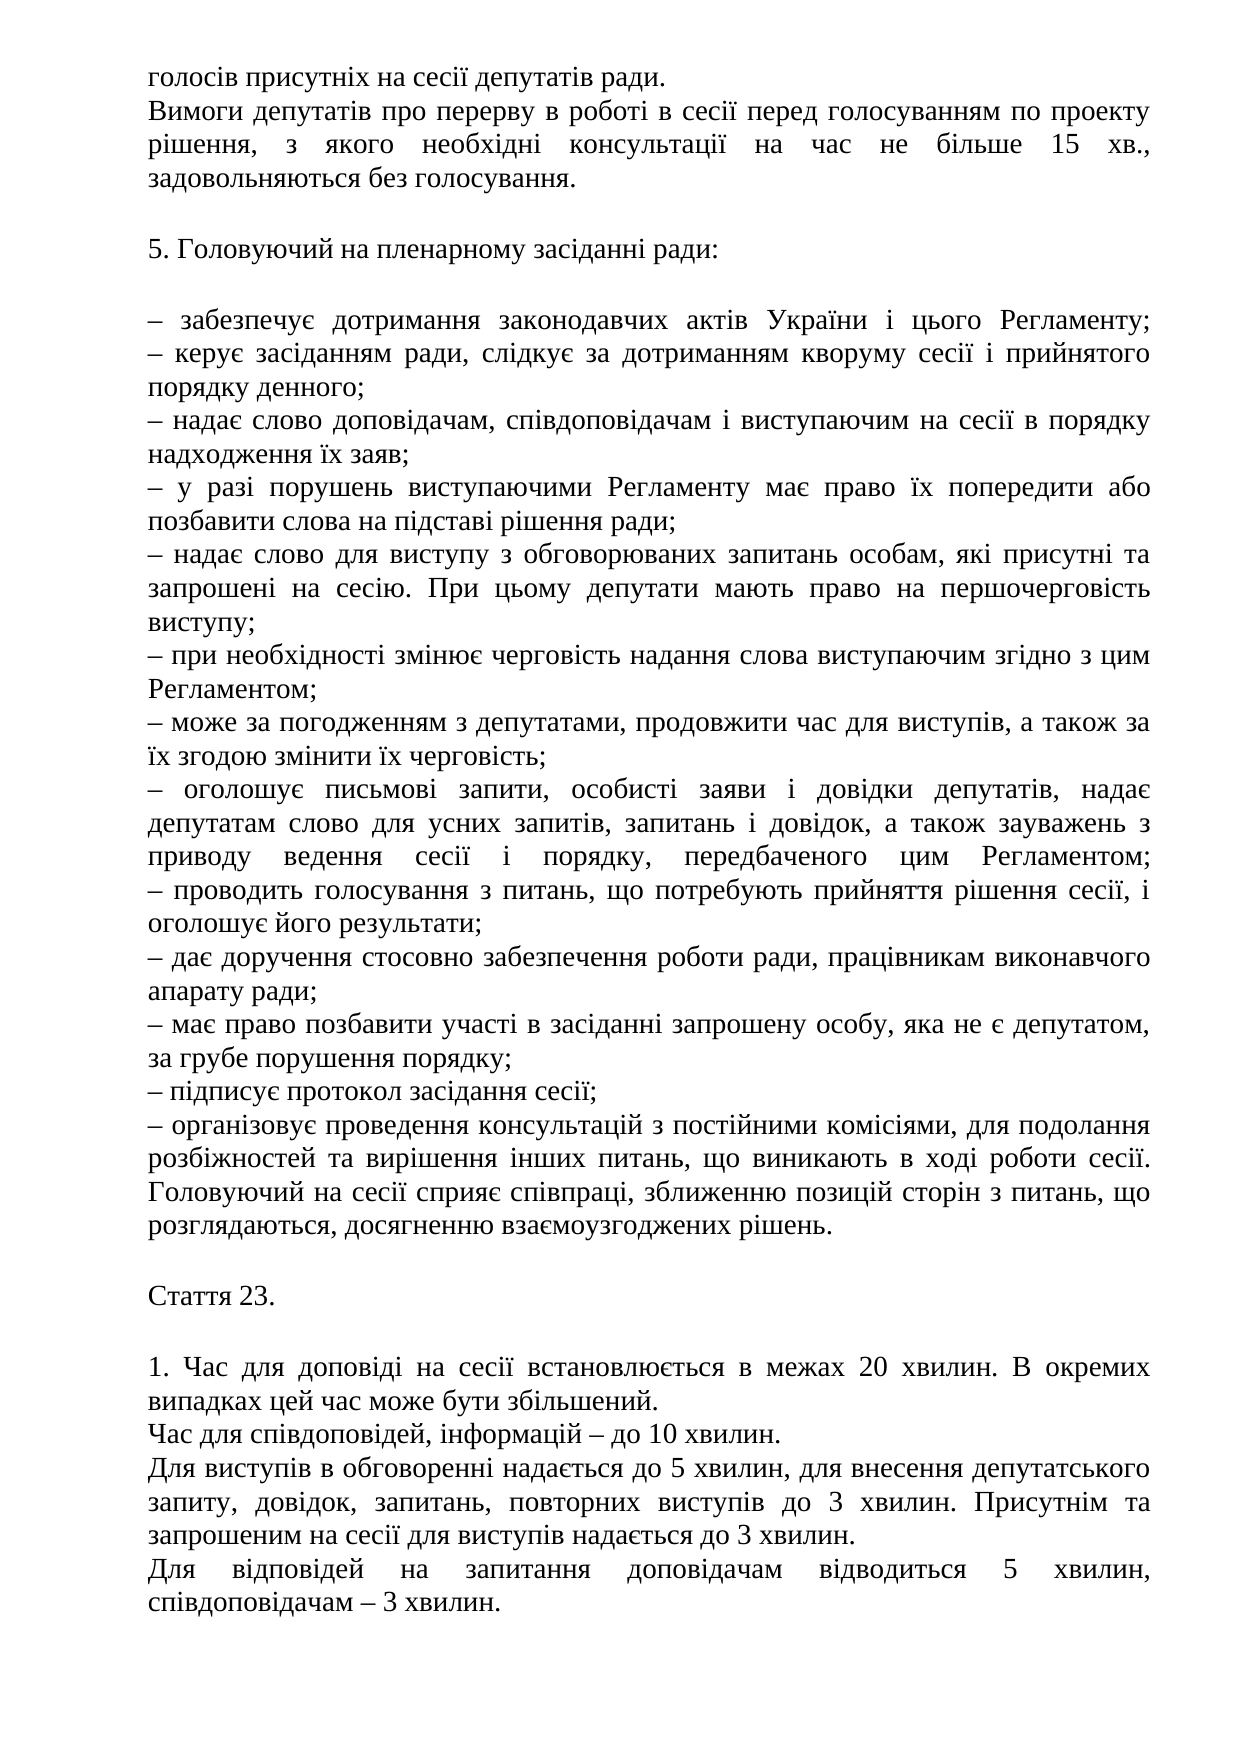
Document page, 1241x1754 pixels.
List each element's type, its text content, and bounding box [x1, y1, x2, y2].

text Стаття 23. [148, 1278, 1152, 1312]
text 5. Головуючий на пленарному засіданні ради: [148, 231, 1152, 264]
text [148, 59, 1152, 193]
text – забезпечує дотримання законодавчих актів України і цього Регламенту; – керує засіданням ради, слідкує за дотриманням кворуму сесії і прийнятого порядку денного; – надає слово доповідачам, співдоповідачам і виступаючим на сесії в порядку надходження їх заяв; – у разі порушень виступаючими Регламенту має право їх попередити або позбавити слова на підставі рішення ради; – надає слово для виступу з обговорюваних запитань особам, які присутні та запрошені на сесію. При цьому депутати мають право на першочерговість виступу; – при необхідності змінює черговість надання слова виступаючим згідно з цим Регламентом; – може за погодженням з депутатами, продовжити час для виступів, а також за їх згодою змінити їх черговість; – оголошує письмові запити, особисті заяви і довідки депутатів, надає депутатам слово для усних запитів, запитань і довідок, а також зауважень з приводу ведення сесії і порядку, передбаченого цим Регламентом; – проводить голосування з питань, що потребують прийняття рішення сесії, і оголошує його результати; – дає доручення стосовно забезпечення роботи ради, працівникам виконавчого апарату ради; – має право позбавити участі в засіданні запрошену особу, яка не є депутатом, за грубе порушення порядку; – підписує протокол засідання сесії; – організовує проведення консультацій з постійними комісіями, для подолання розбіжностей та вирішення інших питань, що виникають в ході роботи сесії. Головуючий на сесії сприяє співпраці, зближенню позицій сторін з питань, що розглядаються, досягненню взаємоузгоджених рішень. [148, 302, 1152, 1241]
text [148, 1349, 1152, 1618]
